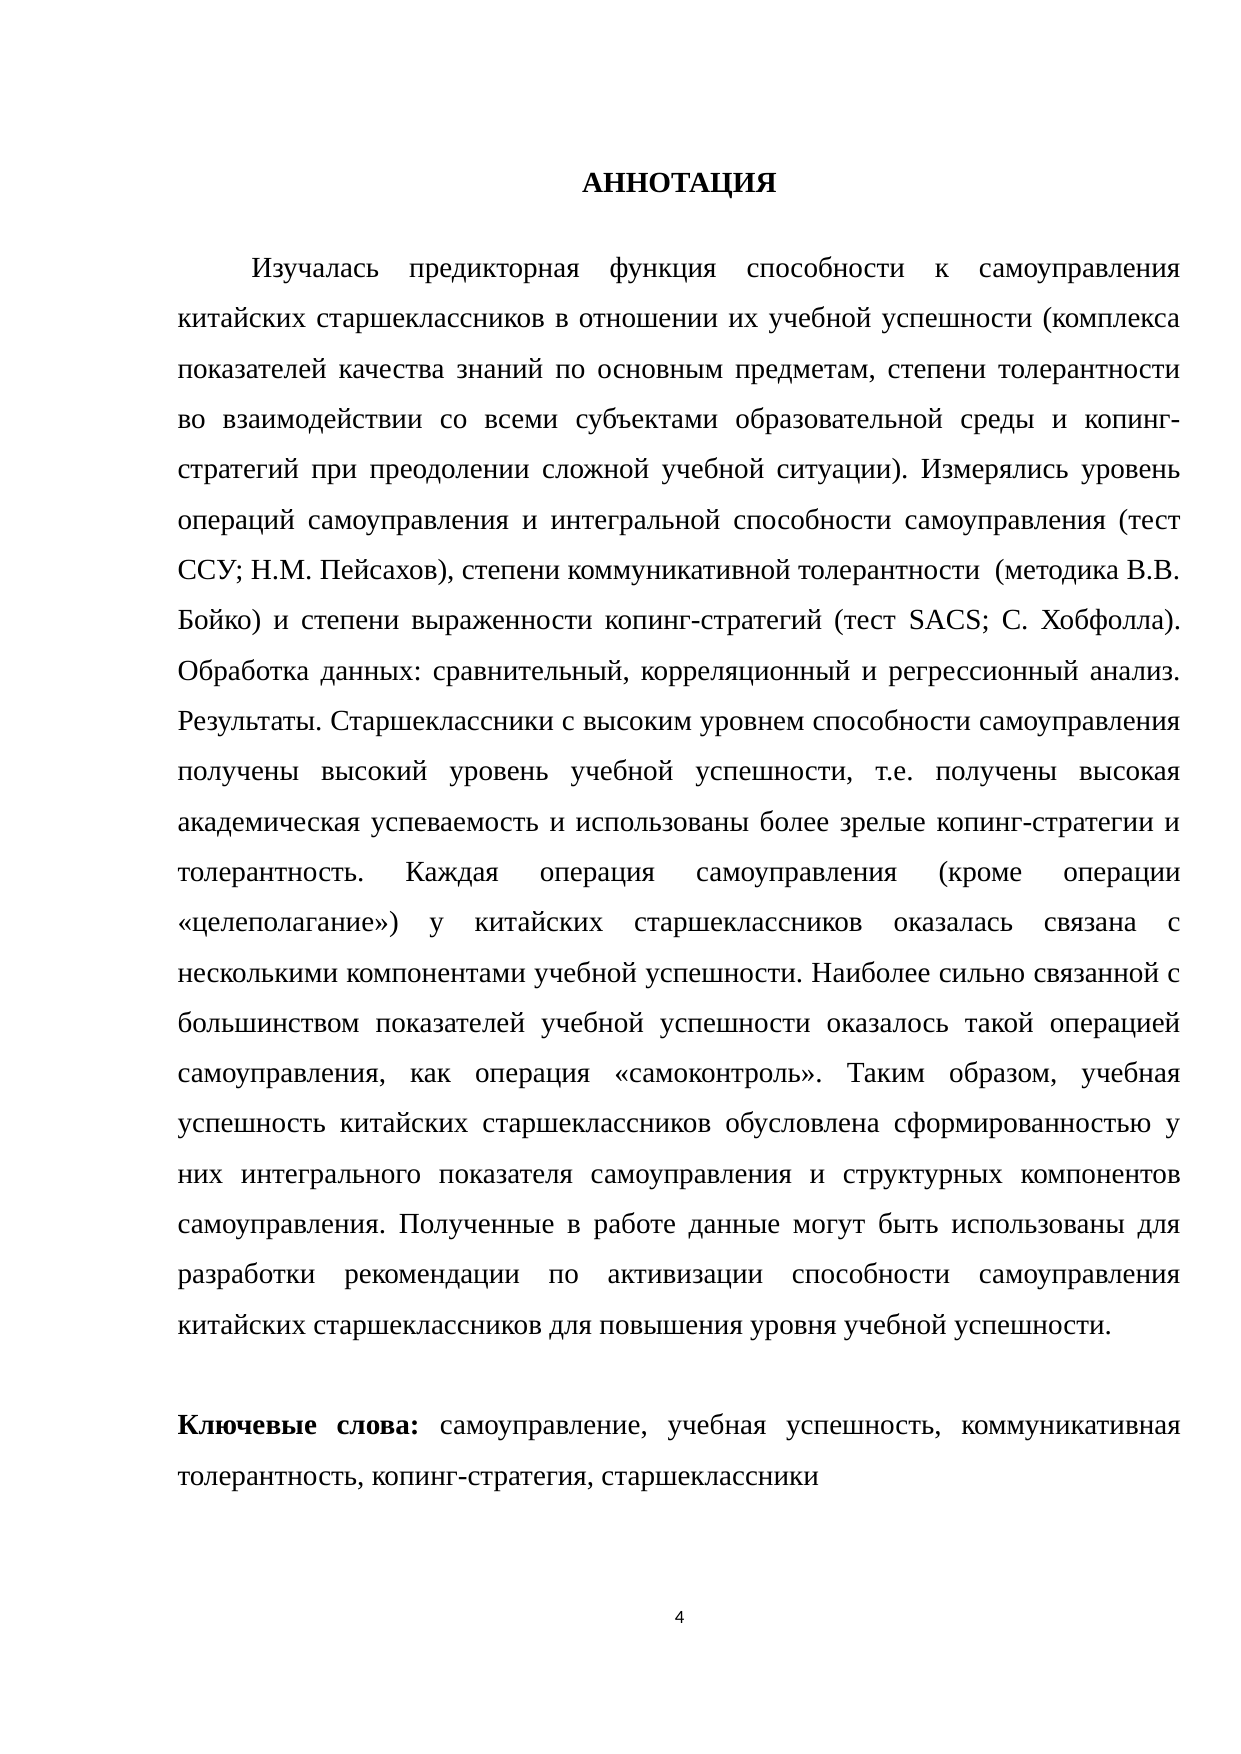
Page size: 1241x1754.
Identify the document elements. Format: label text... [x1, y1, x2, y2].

text Ключевые слова: самоуправление, учебная успешность, коммуникативная толерантность, копинг-стратегия, старшеклассники [177, 1407, 1181, 1491]
text Изучалась предикторная функция способности к самоуправления китайских старшеклассников в отношении их учебной успешности (комплекса показателей качества знаний по основным предметам, степени толерантности во взаимодействии со всеми субъектами образовательной среды и копинг-стратегий при преодолении сложной учебной ситуации). Измерялись уровень операций самоуправления и интегральной способности самоуправления (тест ССУ; Н.М. Пейсахов), степени коммуникативной толерантности (методика В.В. Бойко) и степени выраженности копинг-стратегий (тест SACS; С. Хобфолла). Обработка данных: сравнительный, корреляционный и регрессионный анализ. Результаты. Старшеклассники с высоким уровнем способности самоуправления получены высокий уровень учебной успешности, т.е. получены высокая академическая успеваемость и использованы более зрелые копинг-стратегии и толерантность. Каждая операция самоуправления (кроме операции «целеполагание») у китайских старшеклассников оказалась связана с несколькими компонентами учебной успешности. Наиболее сильно связанной с большинством показателей учебной успешности оказалось такой операцией самоуправления, как операция «самоконтроль». Таким образом, учебная успешность китайских старшеклассников обусловлена сформированностью у них интегрального показателя самоуправления и структурных компонентов самоуправления. Полученные в работе данные могут быть использованы для разработки рекомендации по активизации способности самоуправления китайских старшеклассников для повышения уровня учебной успешности. [177, 250, 1181, 1340]
subtitle АННОТАЦИЯ [177, 166, 1181, 199]
